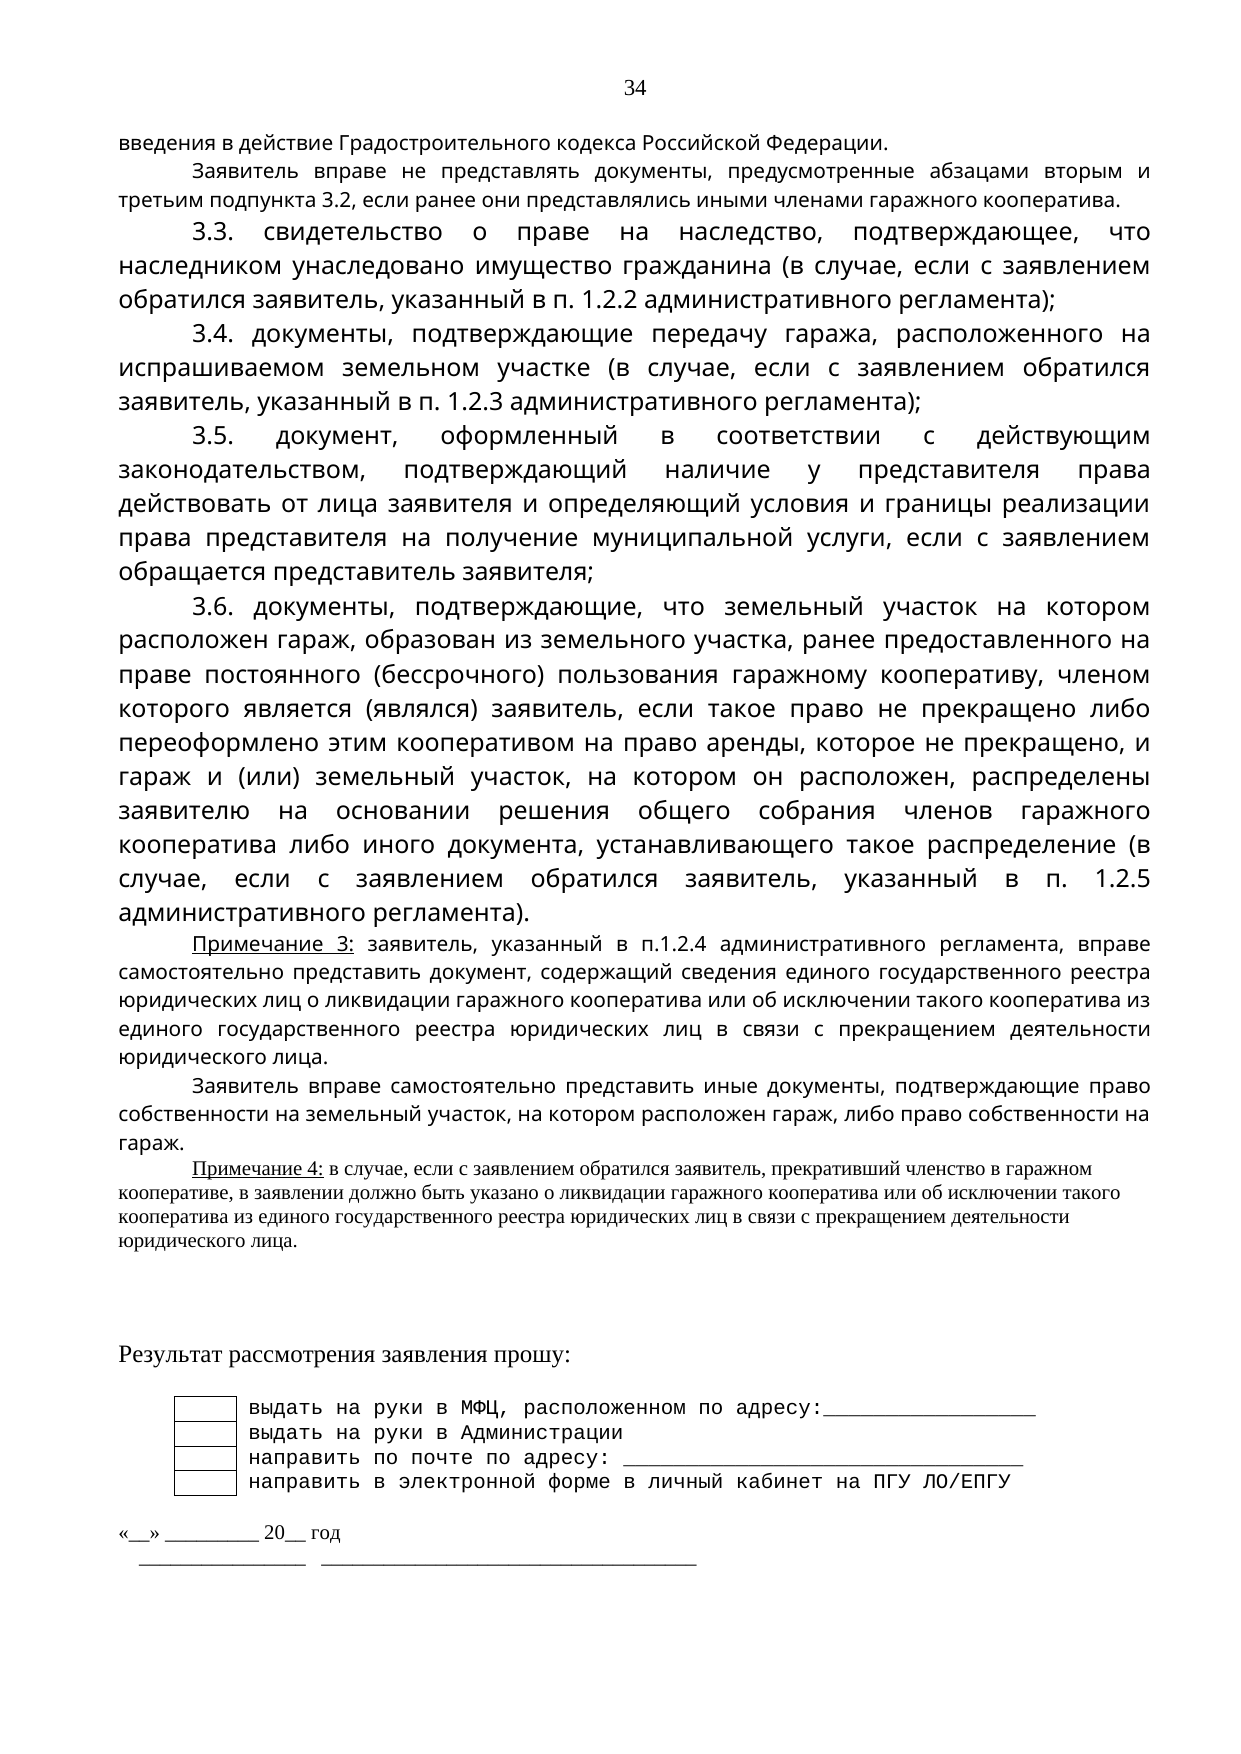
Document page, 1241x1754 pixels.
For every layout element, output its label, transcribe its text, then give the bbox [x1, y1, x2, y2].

text Примечание 4: в случае, если с заявлением обратился заявитель, прекративший членство в гаражном кооперативе, в заявлении должно быть указано о ликвидации гаражного кооператива или об исключении такого кооператива из единого государственного реестра юридических лиц в связи с прекращением деятельности юридического лица. [118, 1156, 1152, 1252]
text Результат рассмотрения заявления прошу: [118, 1339, 1152, 1367]
table_cell [175, 1447, 236, 1470]
text 3.4. документы, подтверждающие передачу гаража, расположенного на испрашиваемом земельном участке (в случае, если с заявлением обратился заявитель, указанный в п. 1.2.3 административного регламента); [118, 316, 1152, 418]
text «__» _________ 20__ год [118, 1520, 1152, 1544]
table_cell [175, 1471, 236, 1495]
table_cell направить по почте по адресу: ________________________________ [237, 1446, 1048, 1470]
table_header [175, 1397, 236, 1421]
text Заявитель вправе самостоятельно представить иные документы, подтверждающие право собственности на земельный участок, на котором расположен гараж, либо право собственности на гараж. [118, 1071, 1152, 1156]
text 3.3. свидетельство о праве на наследство, подтверждающее, что наследником унаследовано имущество гражданина (в случае, если с заявлением обратился заявитель, указанный в п. 1.2.2 административного регламента); [118, 213, 1152, 316]
text 3.5. документ, оформленный в соответствии с действующим законодательством, подтверждающий наличие у представителя права действовать от лица заявителя и определяющий условия и границы реализации права представителя на получение муниципальной услуги, если с заявлением обращается представитель заявителя; [118, 418, 1152, 588]
text Примечание 3: заявитель, указанный в п.1.2.4 административного регламента, вправе самостоятельно представить документ, содержащий сведения единого государственного реестра юридических лиц о ликвидации гаражного кооператива или об исключении такого кооператива из единого государственного реестра юридических лиц в связи с прекращением деятельности юридического лица. [118, 929, 1152, 1071]
table_cell [175, 1422, 236, 1446]
text Заявитель вправе не представлять документы, предусмотренные абзацами вторым и третьим подпункта 3.2, если ранее они представлялись иными членами гаражного кооператива. [118, 157, 1152, 213]
text ________________ ____________________________________ [118, 1544, 1152, 1568]
text 3.6. документы, подтверждающие, что земельный участок на котором расположен гараж, образован из земельного участка, ранее предоставленного на праве постоянного (бессрочного) пользования гаражному кооперативу, членом которого является (являлся) заявитель, если такое право не прекращено либо переоформлено этим кооперативом на право аренды, которое не прекращено, и гараж и (или) земельный участок, на котором он расположен, распределены заявителю на основании решения общего собрания членов гаражного кооператива либо иного документа, устанавливающего такое распределение (в случае, если с заявлением обратился заявитель, указанный в п. 1.2.5 административного регламента). [118, 588, 1152, 929]
table_cell выдать на руки в Администрации [237, 1421, 1048, 1446]
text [118, 128, 1152, 157]
table_cell направить в электронной форме в личный кабинет на ПГУ ЛО/ЕПГУ [237, 1470, 1048, 1495]
table_header выдать на руки в МФЦ, расположенном по адресу:_________________ [237, 1396, 1048, 1421]
